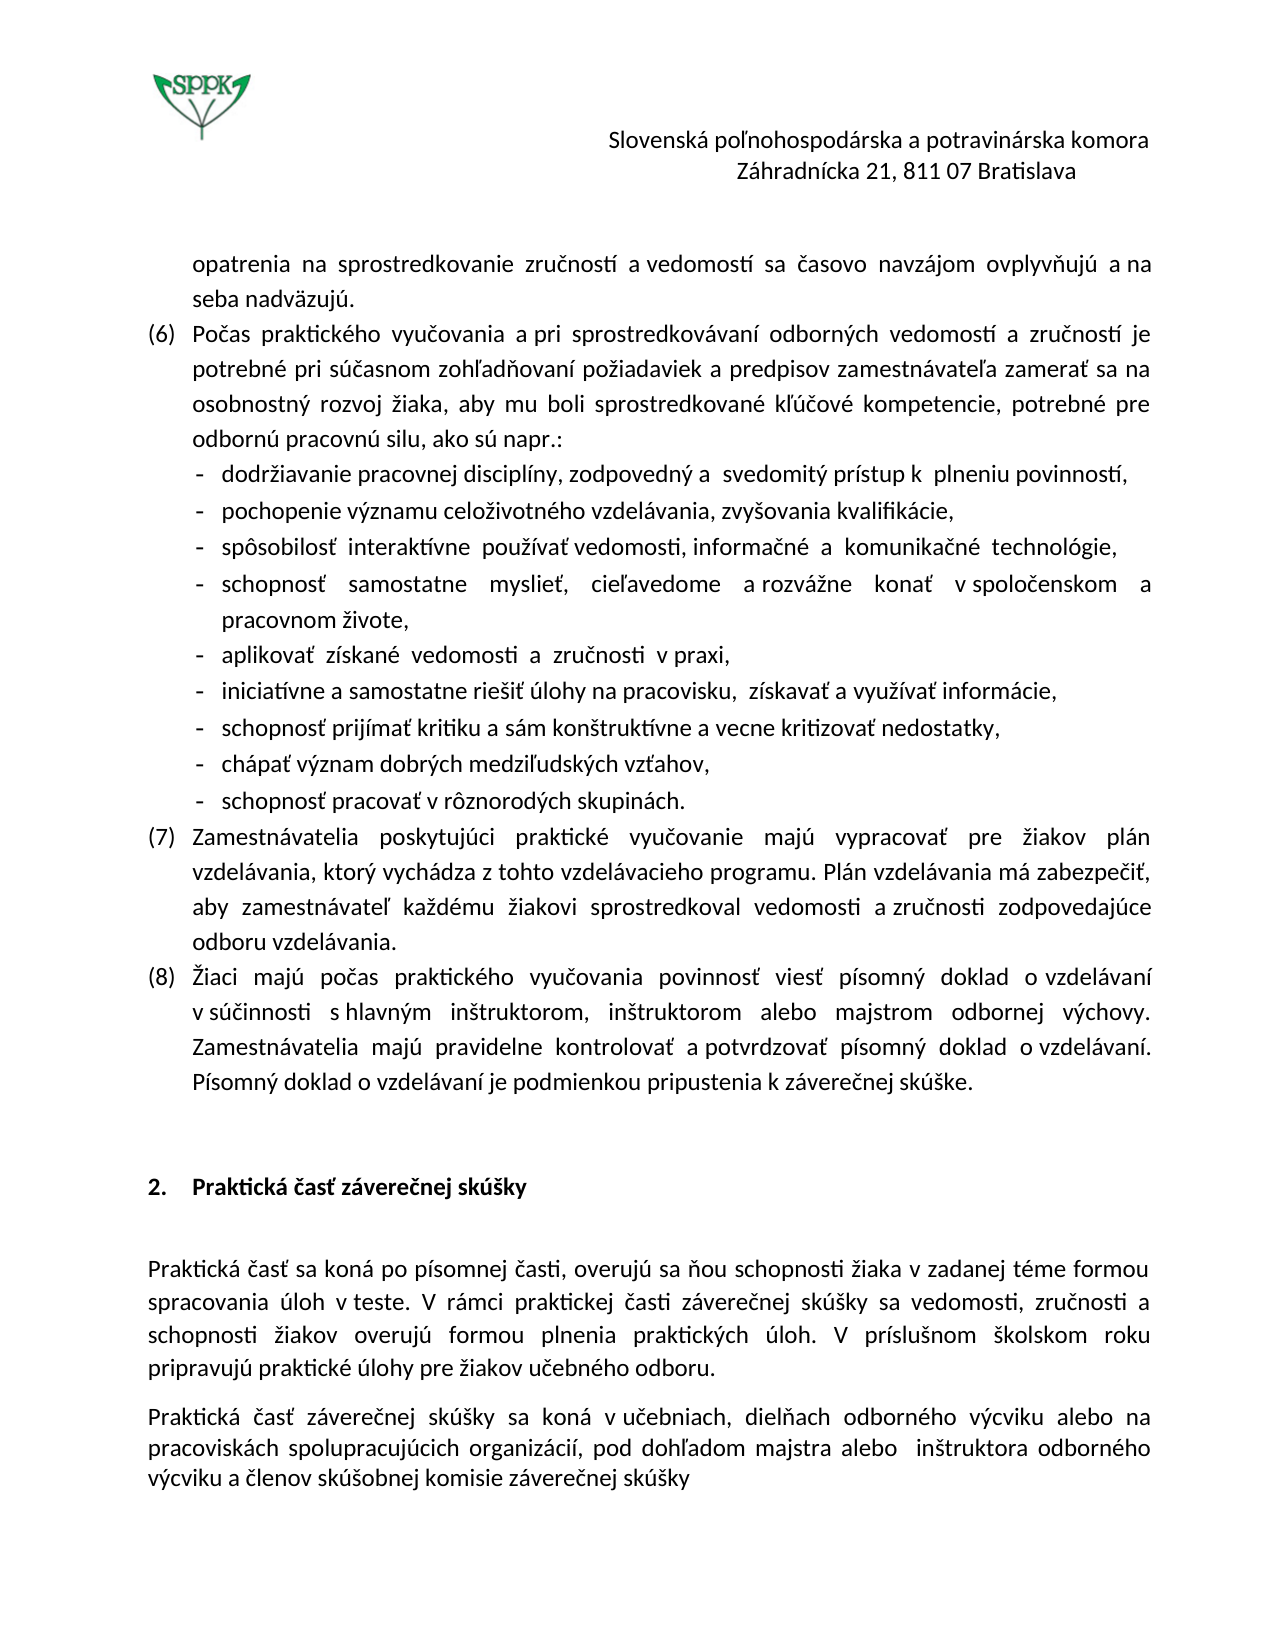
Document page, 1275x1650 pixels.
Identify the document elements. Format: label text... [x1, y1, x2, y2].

list schopnosť pracovať v rôznorodých skupinách. [192, 785, 1152, 817]
text Praktická časť záverečnej skúšky sa koná v učebniach, dielňach odborného výcviku alebo na pracoviskách spolupracujúcich organizácií, pod dohľadom majstra alebo inštruktora odborného výcviku a členov skúšobnej komisie záverečnej skúšky [148, 1401, 1152, 1493]
list dodržiavanie pracovnej disciplíny, zodpovedný a svedomitý prístup k plneniu povinností, [192, 458, 1152, 490]
list chápať význam dobrých medziľudských vzťahov, [192, 748, 1152, 780]
list spôsobilosť interaktívne používať vedomosti, informačné a komunikačné technológie, [192, 531, 1152, 563]
list schopnosť prijímať kritiku a sám konštruktívne a vecne kritizovať nedostatky, [192, 712, 1152, 744]
list Zamestnávatelia poskytujúci praktické vyučovanie majú vypracovať pre žiakov plán vzdelávania, ktorý vychádza z tohto vzdelávacieho programu. Plán vzdelávania má zabezpečiť, aby zamestnávateľ každému žiakovi sprostredkoval vedomosti a zručnosti zodpovedajúce odboru vzdelávania. [148, 821, 1152, 957]
list iniciatívne a samostatne riešiť úlohy na pracovisku, získavať a využívať informácie, [192, 675, 1152, 707]
list Počas praktického vyučovania a pri sprostredkovávaní odborných vedomostí a zručností je potrebné pri súčasnom zohľadňovaní požiadaviek a predpisov zamestnávateľa zamerať sa na osobnostný rozvoj žiaka, aby mu boli sprostredkované kľúčové kompetencie, potrebné pre odbornú pracovnú silu, ako sú napr.: [148, 318, 1152, 454]
picture [147, 73, 257, 149]
text Praktická časť sa koná po písomnej časti, overujú sa ňou schopnosti žiaka v zadanej téme formou spracovania úloh v teste. V rámci praktickej časti záverečnej skúšky sa vedomosti, zručnosti a schopnosti žiakov overujú formou plnenia praktických úloh. V príslušnom školskom roku pripravujú praktické úlohy pre žiakov učebného odboru. [148, 1253, 1152, 1382]
subtitle Praktická časť záverečnej skúšky [148, 1171, 1152, 1202]
list schopnosť samostatne myslieť, cieľavedome a rozvážne konať v spoločenskom a pracovnom živote, [192, 568, 1152, 634]
list Žiaci majú počas praktického vyučovania povinnosť viesť písomný doklad o vzdelávaní v súčinnosti s hlavným inštruktorom, inštruktorom alebo majstrom odbornej výchovy. Zamestnávatelia majú pravidelne kontrolovať a potvrdzovať písomný doklad o vzdelávaní. Písomný doklad o vzdelávaní je podmienkou pripustenia k záverečnej skúške. [148, 961, 1152, 1097]
list pochopenie významu celoživotného vzdelávania, zvyšovania kvalifikácie, [192, 495, 1152, 527]
list aplikovať získané vedomosti a zručnosti v praxi, [192, 639, 1152, 671]
